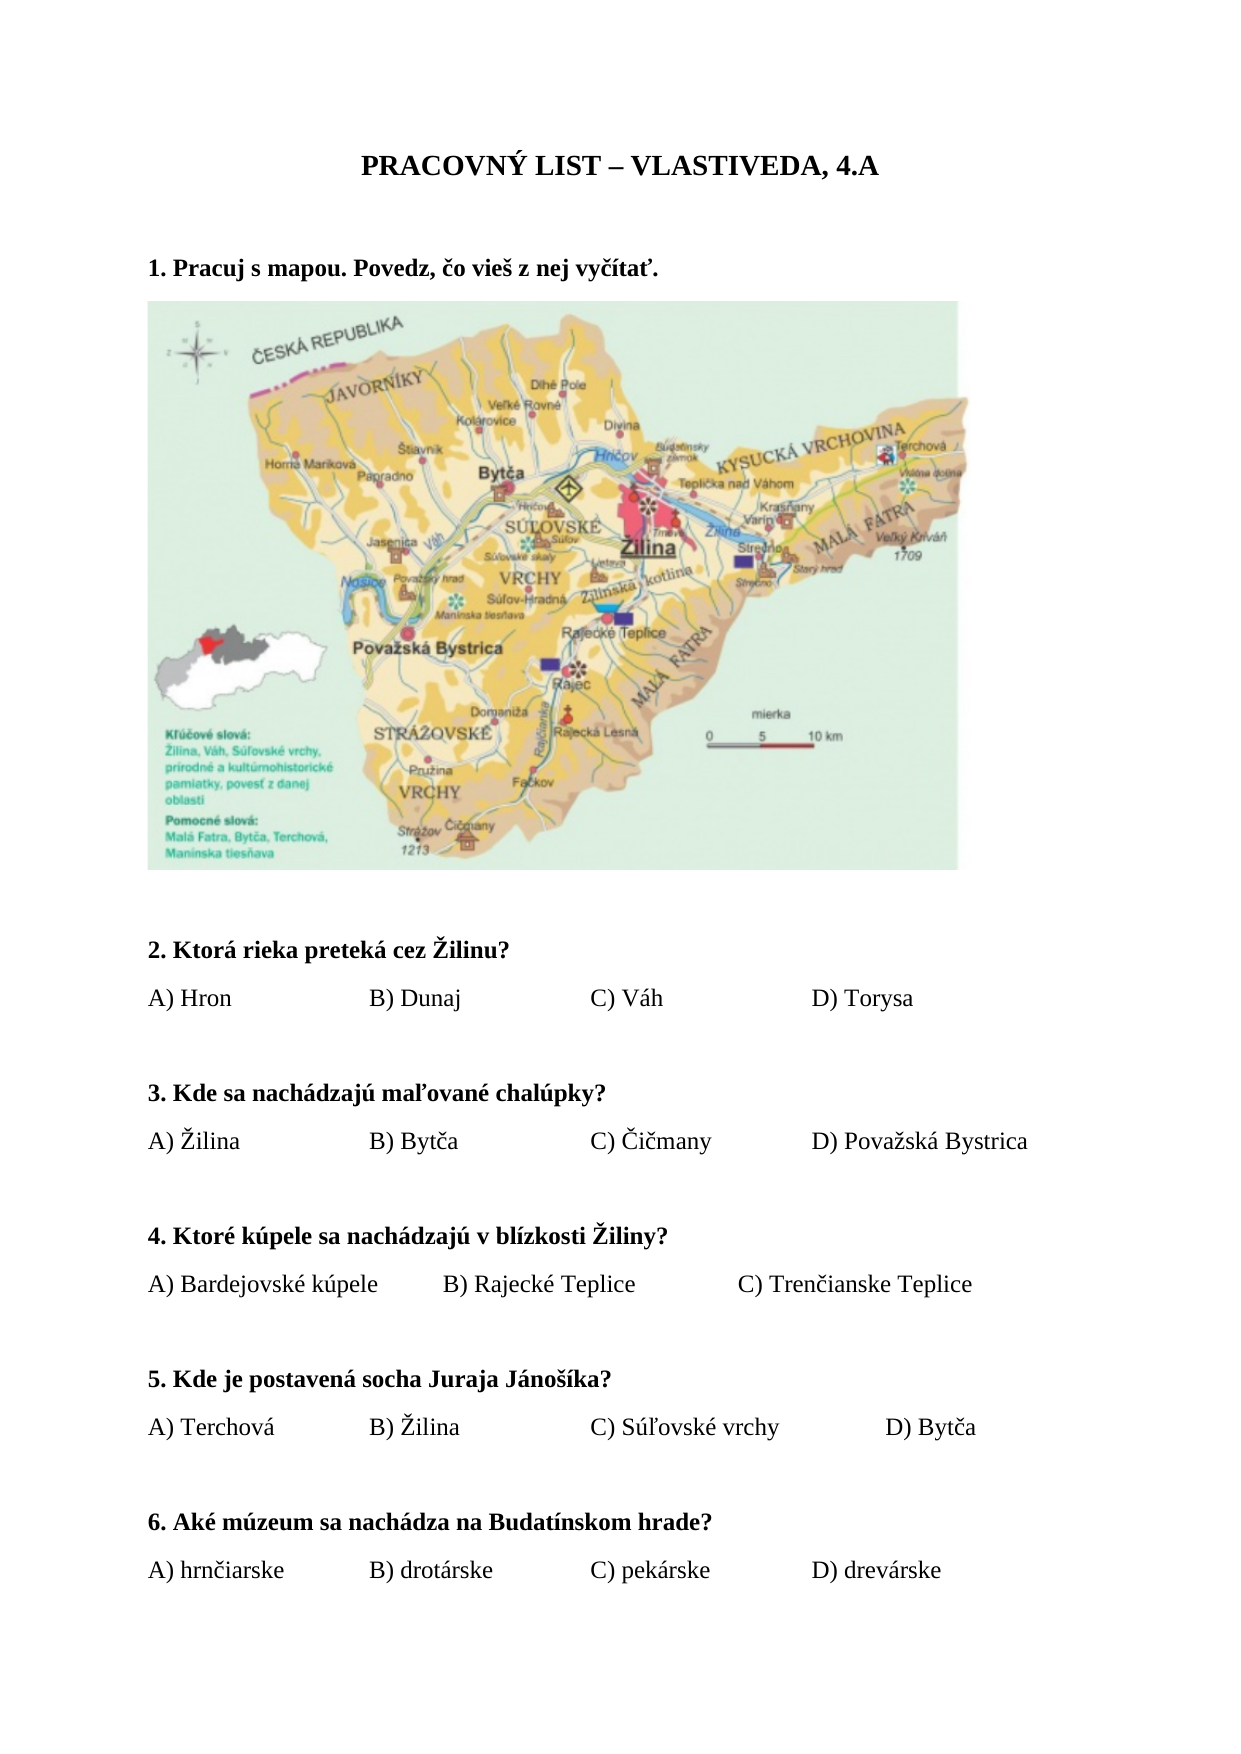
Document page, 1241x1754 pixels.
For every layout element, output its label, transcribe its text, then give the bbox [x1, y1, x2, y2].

text 4. Ktoré kúpele sa nachádzajú v blízkosti Žiliny? [148, 1221, 1093, 1250]
text 6. Aké múzeum sa nachádza na Budatínskom hrade? [148, 1507, 1093, 1536]
text 2. Ktorá rieka preteká cez Žilinu? [148, 935, 1093, 964]
text PRACOVNÝ LIST – VLASTIVEDA, 4.A [148, 148, 1093, 181]
text 3. Kde sa nachádzajú maľované chalúpky? [148, 1078, 1093, 1107]
text A) Žilina B) Bytča C) Čičmany D) Považská Bystrica [148, 1126, 1093, 1154]
text A) hrnčiarske B) drotárske C) pekárske D) drevárske [148, 1555, 1093, 1584]
text A) Hron B) Dunaj C) Váh D) Torysa [148, 983, 1093, 1011]
text A) Bardejovské kúpele B) Rajecké Teplice C) Trenčianske Teplice [148, 1269, 1093, 1298]
text 5. Kde je postavená socha Juraja Jánošíka? [148, 1364, 1093, 1393]
picture [147, 301, 972, 870]
text A) Terchová B) Žilina C) Súľovské vrchy D) Bytča [148, 1412, 1093, 1441]
text 1. Pracuj s mapou. Povedz, čo vieš z nej vyčítať. [148, 253, 1093, 282]
